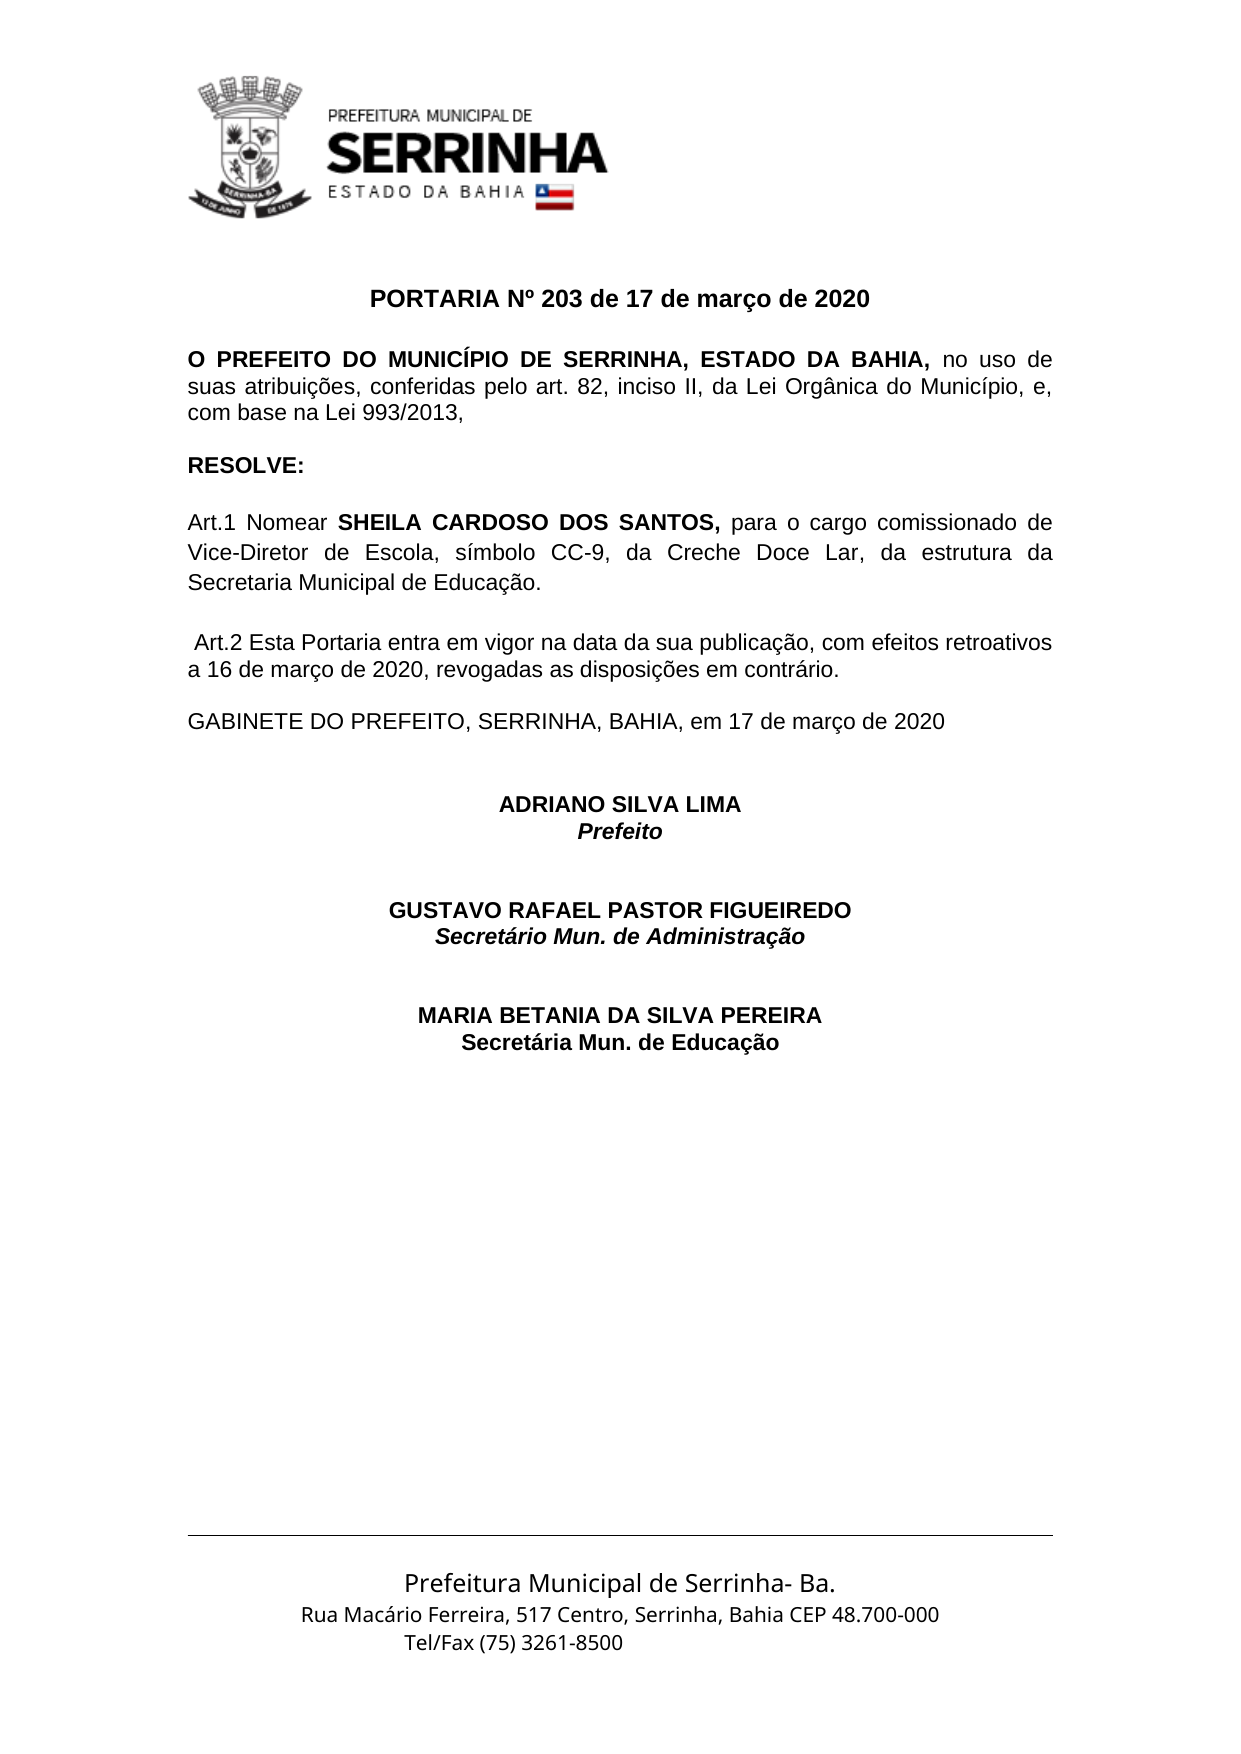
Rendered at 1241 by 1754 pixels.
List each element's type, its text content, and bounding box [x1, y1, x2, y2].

text PORTARIA Nº 203 de 17 de março de 2020 [187, 284, 1053, 312]
picture [187, 73, 609, 222]
text O PREFEITO DO MUNICÍPIO DE SERRINHA, ESTADO DA BAHIA, no uso de suas atribuições, conferidas pelo art. 82, inciso II, da Lei Orgânica do Município, e, com base na Lei 993/2013, [187, 346, 1053, 426]
text Secretária Mun. de Educação [187, 1028, 1053, 1055]
text Secretário Mun. de Administração [187, 923, 1053, 949]
text ADRIANO SILVA LIMA [187, 791, 1053, 818]
text Art.2 Esta Portaria entra em vigor na data da sua publicação, com efeitos retroativos a 16 de março de 2020, revogadas as disposições em contrário. [187, 629, 1053, 682]
text GUSTAVO RAFAEL PASTOR FIGUEIREDO [187, 897, 1053, 923]
text GABINETE DO PREFEITO, SERRINHA, BAHIA, em 17 de março de 2020 [187, 708, 1053, 735]
text Art.1 Nomear SHEILA CARDOSO DOS SANTOS, para o cargo comissionado de Vice-Diretor de Escola, símbolo CC-9, da Creche Doce Lar, da estrutura da Secretaria Municipal de Educação. [187, 508, 1053, 595]
text RESOLVE: [187, 452, 1053, 478]
text MARIA BETANIA DA SILVA PEREIRA [187, 1002, 1053, 1028]
text Prefeito [187, 818, 1053, 844]
